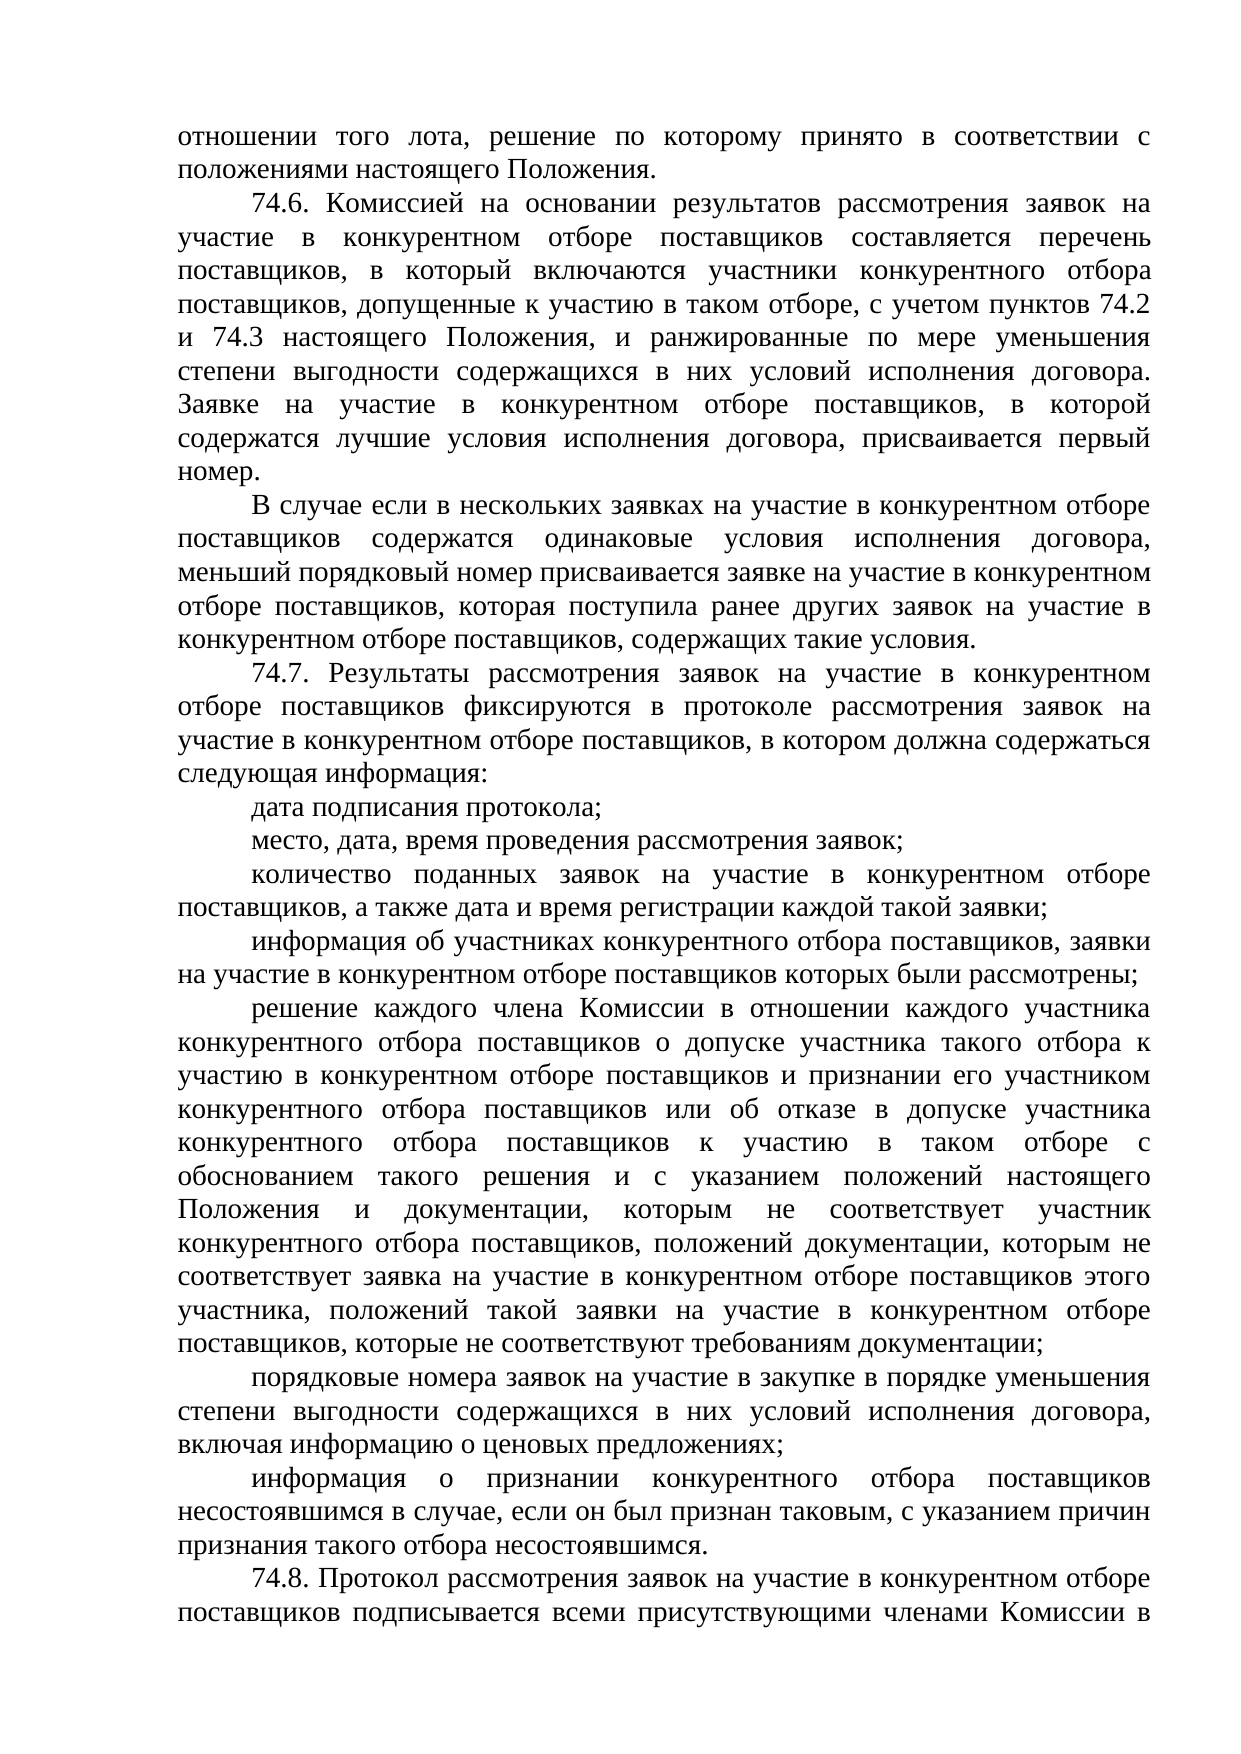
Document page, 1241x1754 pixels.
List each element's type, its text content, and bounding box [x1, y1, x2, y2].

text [177, 1560, 1152, 1627]
text порядковые номера заявок на участие в закупке в порядке уменьшения степени выгодности содержащихся в них условий исполнения договора, включая информацию о ценовых предложениях; [177, 1359, 1152, 1460]
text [177, 118, 1152, 185]
text информация об участниках конкурентного отбора поставщиков, заявки на участие в конкурентном отборе поставщиков которых были рассмотрены; [177, 923, 1152, 990]
text В случае если в нескольких заявках на участие в конкурентном отборе поставщиков содержатся одинаковые условия исполнения договора, меньший порядковый номер присваивается заявке на участие в конкурентном отборе поставщиков, которая поступила ранее других заявок на участие в конкурентном отборе поставщиков, содержащих такие условия. [177, 487, 1152, 655]
text место, дата, время проведения рассмотрения заявок; [177, 822, 1152, 856]
text 74.6. Комиссией на основании результатов рассмотрения заявок на участие в конкурентном отборе поставщиков составляется перечень поставщиков, в который включаются участники конкурентного отбора поставщиков, допущенные к участию в таком отборе, с учетом пунктов 74.2 и 74.3 настоящего Положения, и ранжированные по мере уменьшения степени выгодности содержащихся в них условий исполнения договора. Заявке на участие в конкурентном отборе поставщиков, в которой содержатся лучшие условия исполнения договора, присваивается первый номер. [177, 185, 1152, 487]
text информация о признании конкурентного отбора поставщиков несостоявшимся в случае, если он был признан таковым, с указанием причин признания такого отбора несостоявшимся. [177, 1460, 1152, 1560]
text количество поданных заявок на участие в конкурентном отборе поставщиков, а также дата и время регистрации каждой такой заявки; [177, 856, 1152, 923]
text дата подписания протокола; [177, 789, 1152, 822]
text решение каждого члена Комиссии в отношении каждого участника конкурентного отбора поставщиков о допуске участника такого отбора к участию в конкурентном отборе поставщиков и признании его участником конкурентного отбора поставщиков или об отказе в допуске участника конкурентного отбора поставщиков к участию в таком отборе с обоснованием такого решения и с указанием положений настоящего Положения и документации, которым не соответствует участник конкурентного отбора поставщиков, положений документации, которым не соответствует заявка на участие в конкурентном отборе поставщиков этого участника, положений такой заявки на участие в конкурентном отборе поставщиков, которые не соответствуют требованиям документации; [177, 990, 1152, 1359]
text 74.7. Результаты рассмотрения заявок на участие в конкурентном отборе поставщиков фиксируются в протоколе рассмотрения заявок на участие в конкурентном отборе поставщиков, в котором должна содержаться следующая информация: [177, 655, 1152, 789]
